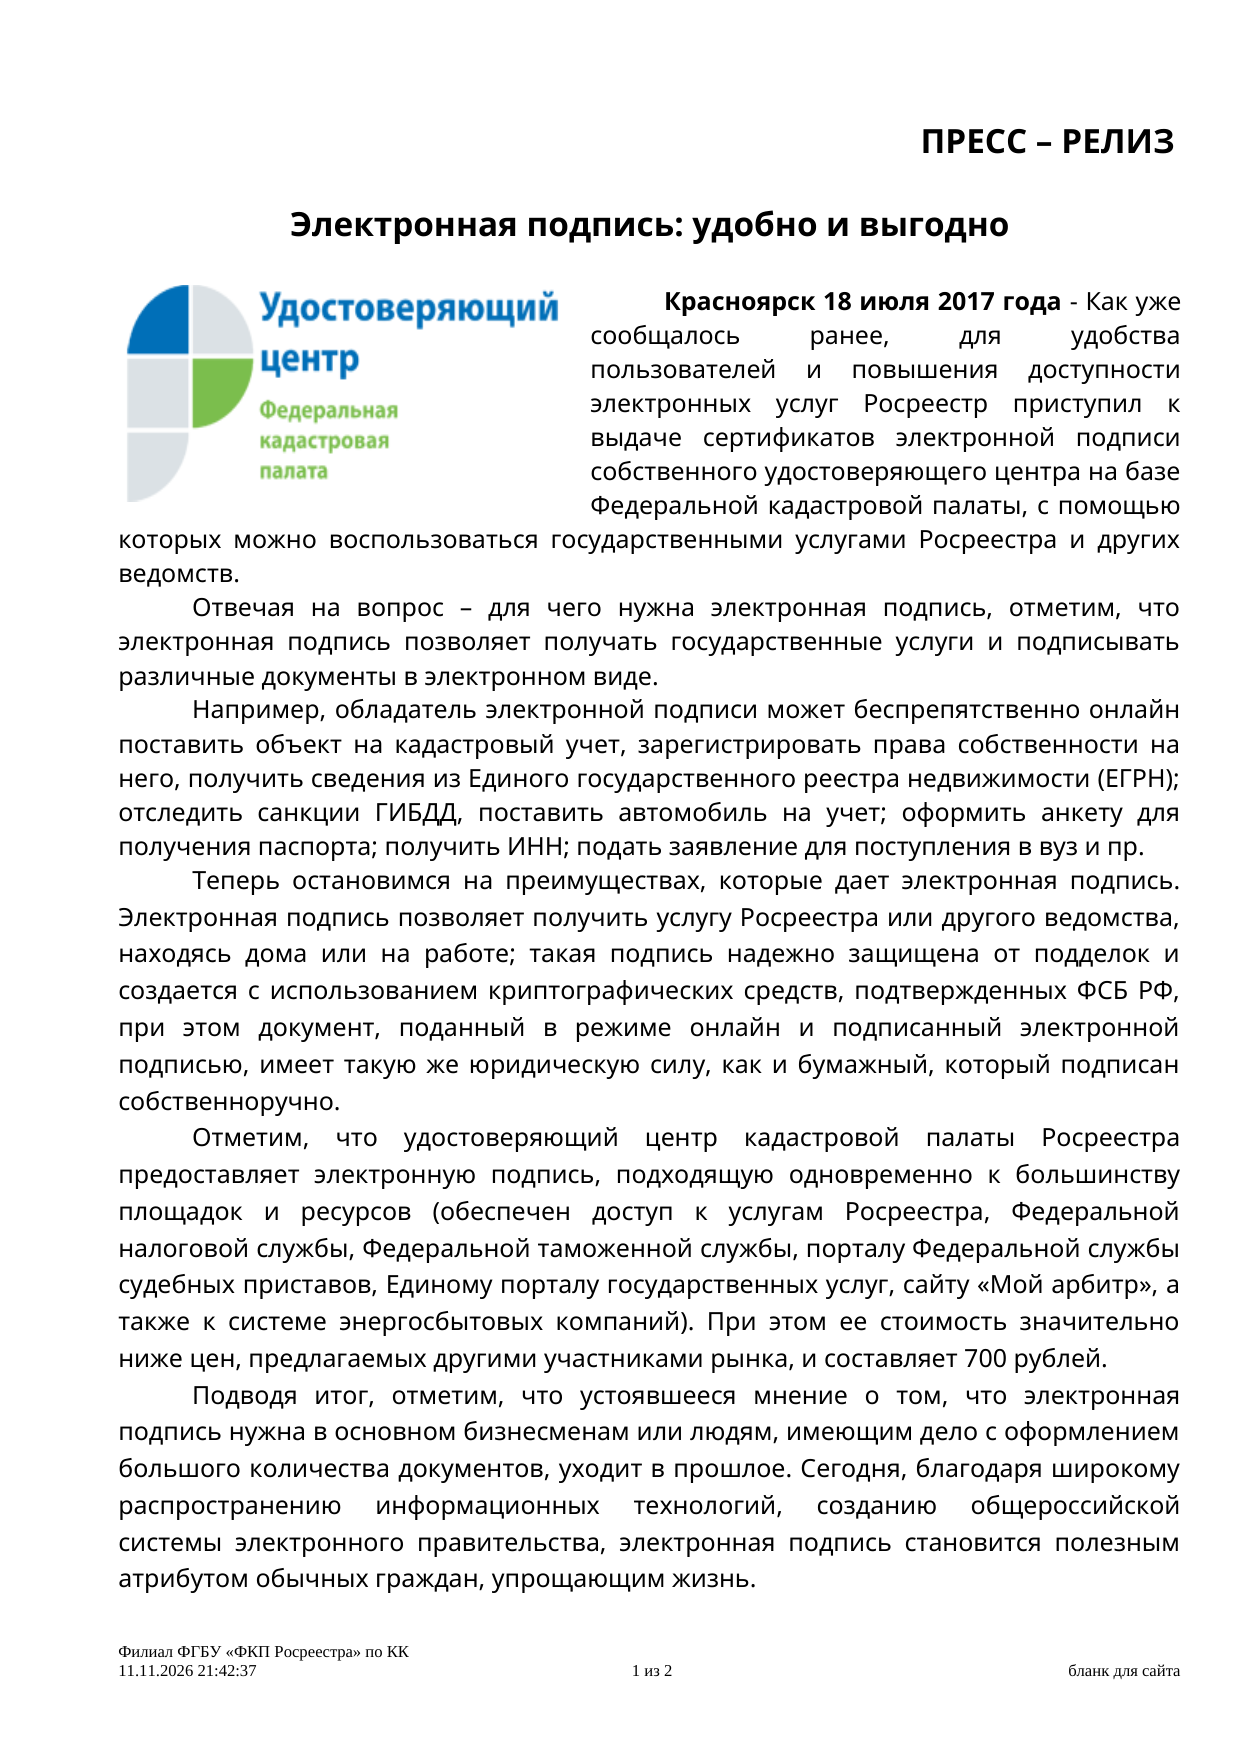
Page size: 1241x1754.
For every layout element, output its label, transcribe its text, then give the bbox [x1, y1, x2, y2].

list Например, обладатель электронной подписи может беспрепятственно онлайн поставить объект на кадастровый учет, зарегистрировать права собственности на него, получить сведения из Единого государственного реестра недвижимости (ЕГРН); отследить санкции ГИБДД, поставить автомобиль на учет; оформить анкету для получения паспорта; получить ИНН; подать заявление для поступления в вуз и пр. [118, 692, 1181, 862]
list Отвечая на вопрос – для чего нужна электронная подпись, отметим, что электронная подпись позволяет получать государственные услуги и подписывать различные документы в электронном виде. [118, 590, 1181, 692]
text ПРЕСС – РЕЛИЗ [118, 118, 1182, 197]
picture [121, 285, 572, 502]
text Теперь остановимся на преимуществах, которые дает электронная подпись. Электронная подпись позволяет получить услугу Росреестра или другого ведомства, находясь дома или на работе; такая подпись надежно защищена от подделок и создается с использованием криптографических средств, подтвержденных ФСБ РФ, при этом документ, поданный в режиме онлайн и подписанный электронной подписью, имеет такую же юридическую силу, как и бумажный, который подписан собственноручно. [118, 862, 1181, 1117]
text Электронная подпись: удобно и выгодно [118, 201, 1181, 246]
text Отметим, что удостоверяющий центр кадастровой палаты Росреестра предоставляет электронную подпись, подходящую одновременно к большинству площадок и ресурсов (обеспечен доступ к услугам Росреестра, Федеральной налоговой службы, Федеральной таможенной службы, порталу Федеральной службы судебных приставов, Единому порталу государственных услуг, сайту «Мой арбитр», а также к системе энергосбытовых компаний). При этом ее стоимость значительно ниже цен, предлагаемых другими участниками рынка, и составляет 700 рублей. [118, 1120, 1181, 1374]
text Подводя итог, отметим, что устоявшееся мнение о том, что электронная подпись нужна в основном бизнесменам или людям, имеющим дело с оформлением большого количества документов, уходит в прошлое. Сегодня, благодаря широкому распространению информационных технологий, созданию общероссийской системы электронного правительства, электронная подпись становится полезным атрибутом обычных граждан, упрощающим жизнь. [118, 1377, 1181, 1595]
